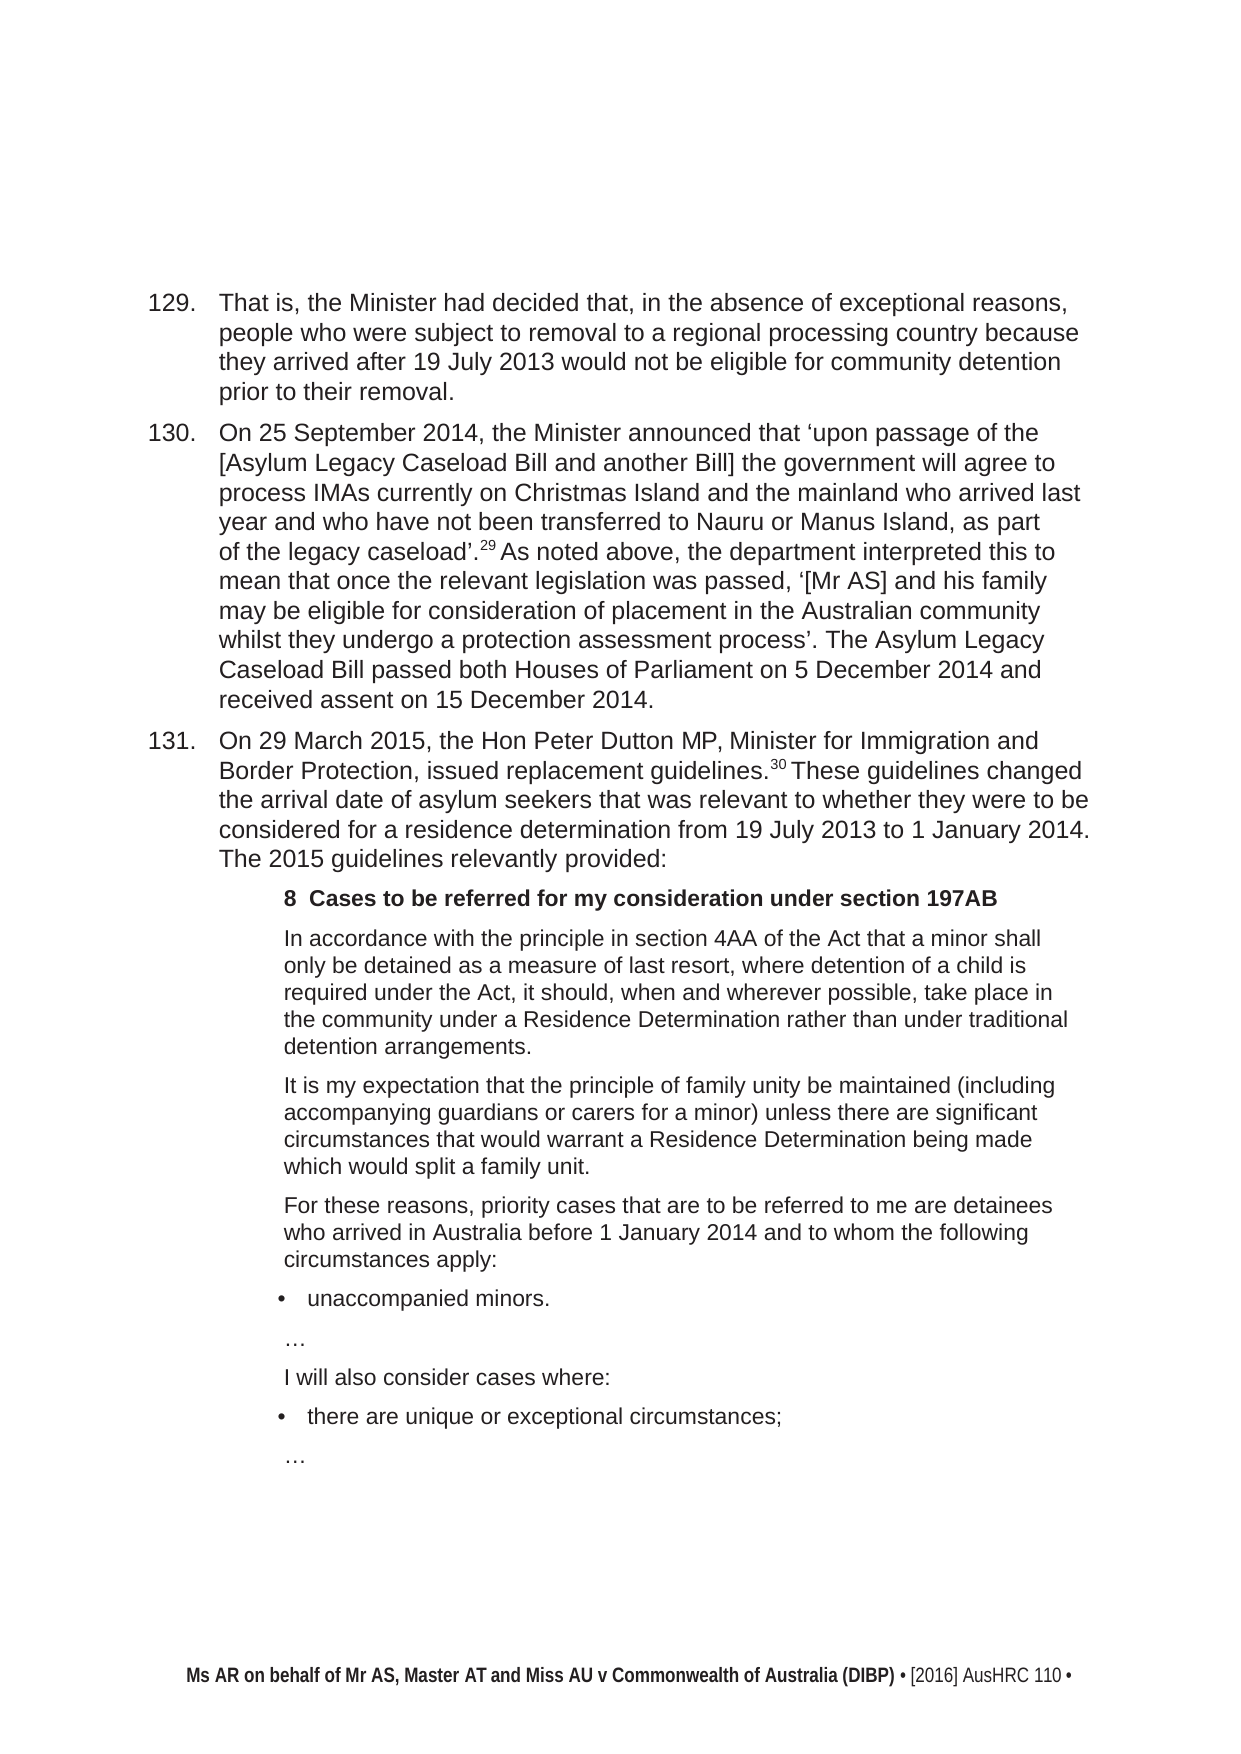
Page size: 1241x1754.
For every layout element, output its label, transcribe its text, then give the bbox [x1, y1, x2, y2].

text … [283, 1324, 1103, 1351]
list On 25 September 2014, the Minister announced that ‘upon passage of the [Asylum Legacy Caseload Bill and another Bill] the government will agree to process IMAs currently on Christmas Island and the mainland who arrived last year and who have not been transferred to Nauru or Manus Island, as part [148, 418, 1082, 536]
list there are unique or exceptional circumstances; [277, 1403, 1103, 1429]
text For these reasons, priority cases that are to be referred to me are detainees who arrived in Australia before 1 January 2014 and to whom the following circumstances apply: [283, 1192, 1054, 1273]
text It is my expectation that the principle of family unity be maintained (including accompanying guardians or carers for a minor) unless there are significant circumstances that would warrant a Residence Determination being made which would split a family unit. [283, 1072, 1057, 1179]
text I will also consider cases where: [283, 1364, 1103, 1390]
text … [283, 1442, 1103, 1469]
list unaccompanied minors. [277, 1285, 1103, 1312]
list On 29 March 2015, the Hon Peter Dutton MP, Minister for Immigration and Border Protection, issued replacement guidelines.30 These guidelines changed the arrival date of asylum seekers that was relevant to whether they were to be considered for a residence determination from 19 July 2013 to 1 January 2014. The 2015 guidelines relevantly provided: [148, 726, 1091, 873]
list That is, the Minister had decided that, in the absence of exceptional reasons, people who were subject to removal to a regional processing country because they arrived after 19 July 2013 would not be eligible for community detention prior to their removal. [148, 288, 1080, 406]
text 8 Cases to be referred for my consideration under section 197AB [283, 885, 1103, 912]
text of the legacy caseload’.29 As noted above, the department interpreted this to mean that once the relevant legislation was passed, ‘[Mr AS] and his family may be eligible for consideration of placement in the Australian community whilst they undergo a protection assessment process’. The Asylum Legacy Caseload Bill passed both Houses of Parliament on 5 December 2014 and received assent on 15 December 2014. [218, 537, 1071, 713]
text In accordance with the principle in section 4AA of the Act that a minor shall only be detained as a measure of last resort, where detention of a child is required under the Act, it should, when and wherever possible, take place in the community under a Residence Determination rather than under traditional detention arrangements. [283, 925, 1070, 1059]
